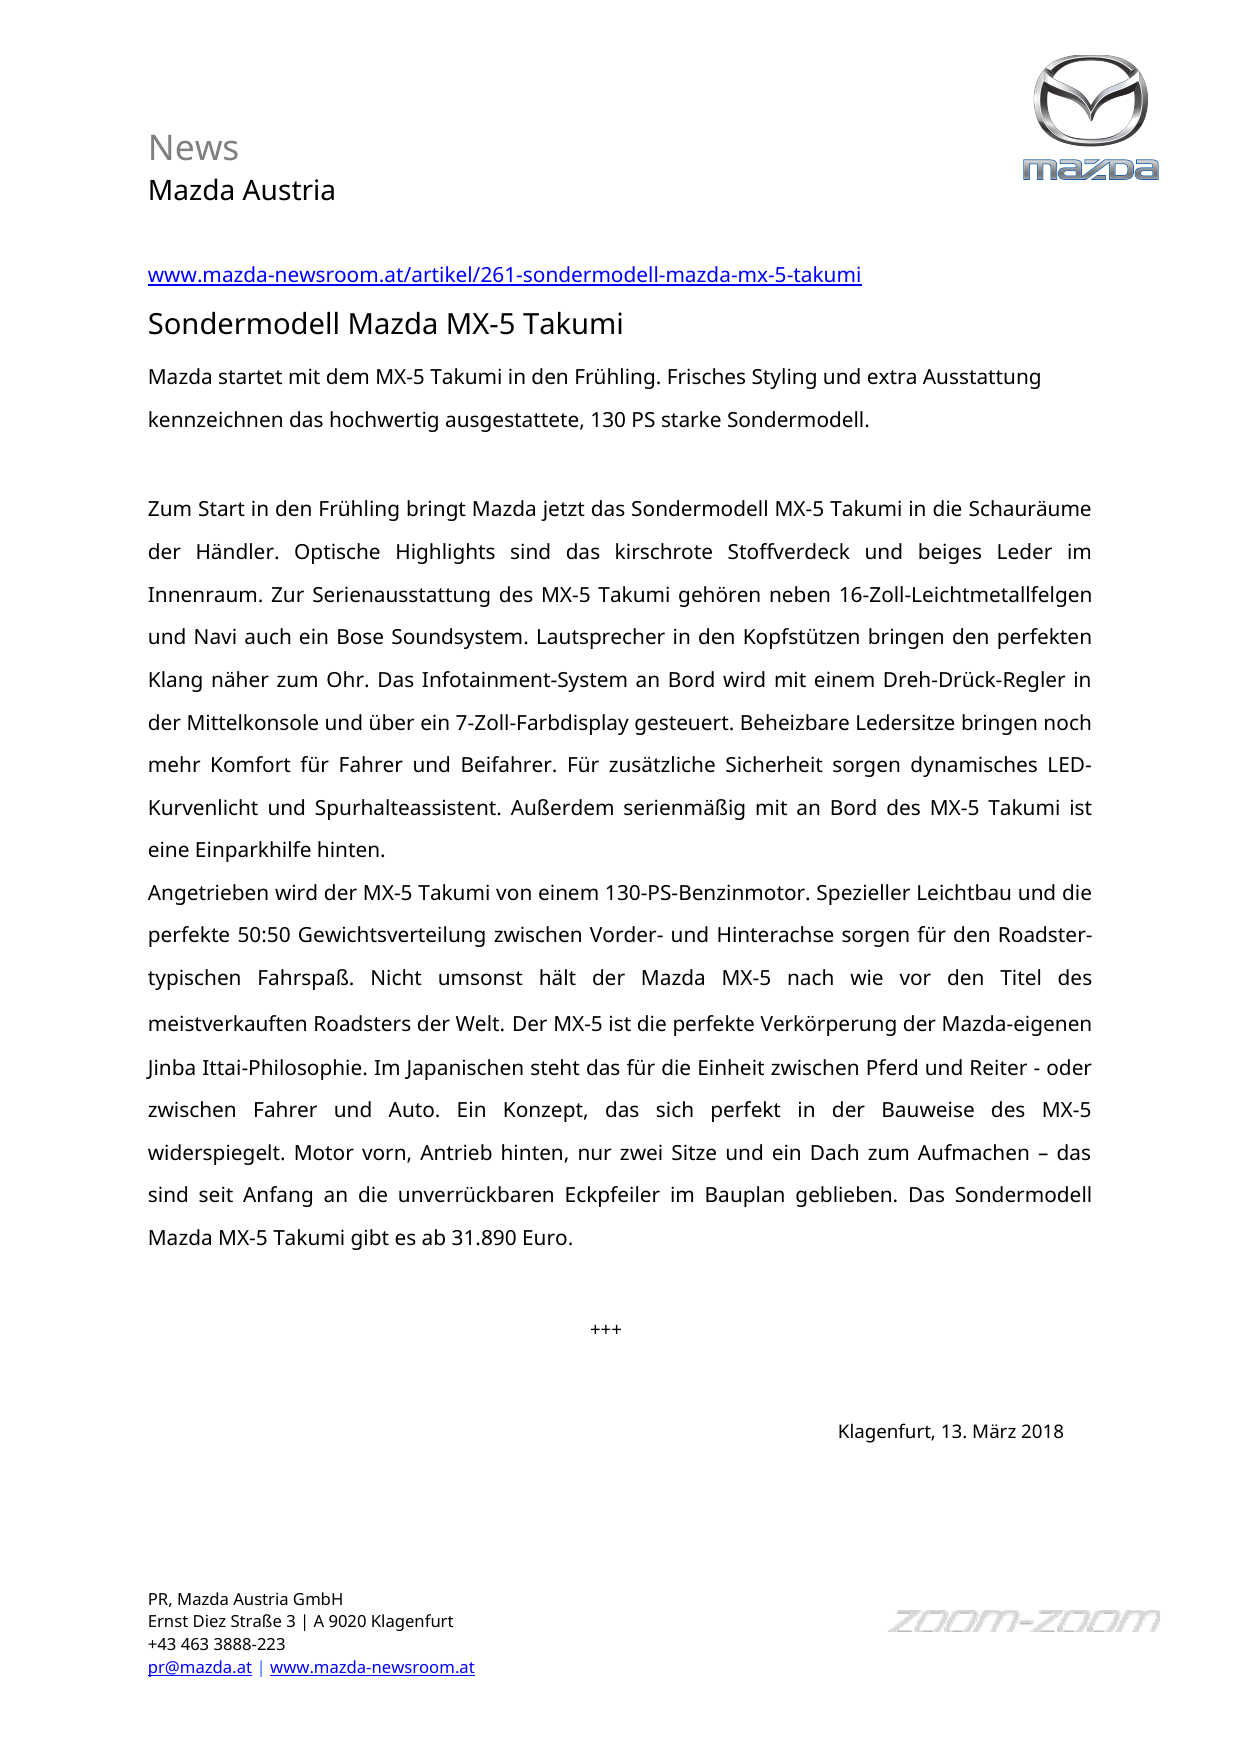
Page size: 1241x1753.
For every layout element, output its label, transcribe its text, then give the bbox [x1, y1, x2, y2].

text Mazda startet mit dem MX-5 Takumi in den Frühling. Frisches Styling und extra Ausstattung kennzeichnen das hochwertig ausgestattete, 130 PS starke Sondermodell. [148, 362, 1093, 433]
text Klagenfurt, 13. März 2018 [148, 1419, 1064, 1444]
text Zum Start in den Frühling bringt Mazda jetzt das Sondermodell MX-5 Takumi in die Schauräume der Händler. Optische Highlights sind das kirschrote Stoffverdeck und beiges Leder im Innenraum. Zur Serienausstattung des MX-5 Takumi gehören neben 16-Zoll-Leichtmetallfelgen und Navi auch ein Bose Soundsystem. Lautsprecher in den Kopfstützen bringen den perfekten Klang näher zum Ohr. Das Infotainment-System an Bord wird mit einem Dreh-Drück-Regler in der Mittelkonsole und über ein 7-Zoll-Farbdisplay gesteuert. Beheizbare Ledersitze bringen noch mehr Komfort für Fahrer und Beifahrer. Für zusätzliche Sicherheit sorgen dynamisches LED-Kurvenlicht und Spurhalteassistent. Außerdem serienmäßig mit an Bord des MX-5 Takumi ist eine Einparkhilfe hinten. [148, 494, 1093, 864]
text Sondermodell Mazda MX-5 Takumi [148, 303, 1093, 343]
picture [1023, 55, 1159, 180]
text www.mazda-newsroom.at/artikel/261-sondermodell-mazda-mx-5-takumi [148, 260, 1093, 289]
text Angetrieben wird der MX-5 Takumi von einem 130-PS-Benzinmotor. Spezieller Leichtbau und die perfekte 50:50 Gewichtsverteilung zwischen Vorder- und Hinterachse sorgen für den Roadster-typischen Fahrspaß. Nicht umsonst hält der Mazda MX-5 nach wie vor den Titel des meistverkauften Roadsters der Welt. Der MX-5 ist die perfekte Verkörperung der Mazda-eigenen Jinba Ittai-Philosophie. Im Japanischen steht das für die Einheit zwischen Pferd und Reiter - oder zwischen Fahrer und Auto. Ein Konzept, das sich perfekt in der Bauweise des MX-5 widerspiegelt. Motor vorn, Antrieb hinten, nur zwei Sitze und ein Dach zum Aufmachen – das sind seit Anfang an die unverrückbaren Eckpfeiler im Bauplan geblieben. Das Sondermodell Mazda MX-5 Takumi gibt es ab 31.890 Euro. [148, 878, 1093, 1252]
text +++ [148, 1317, 1064, 1342]
